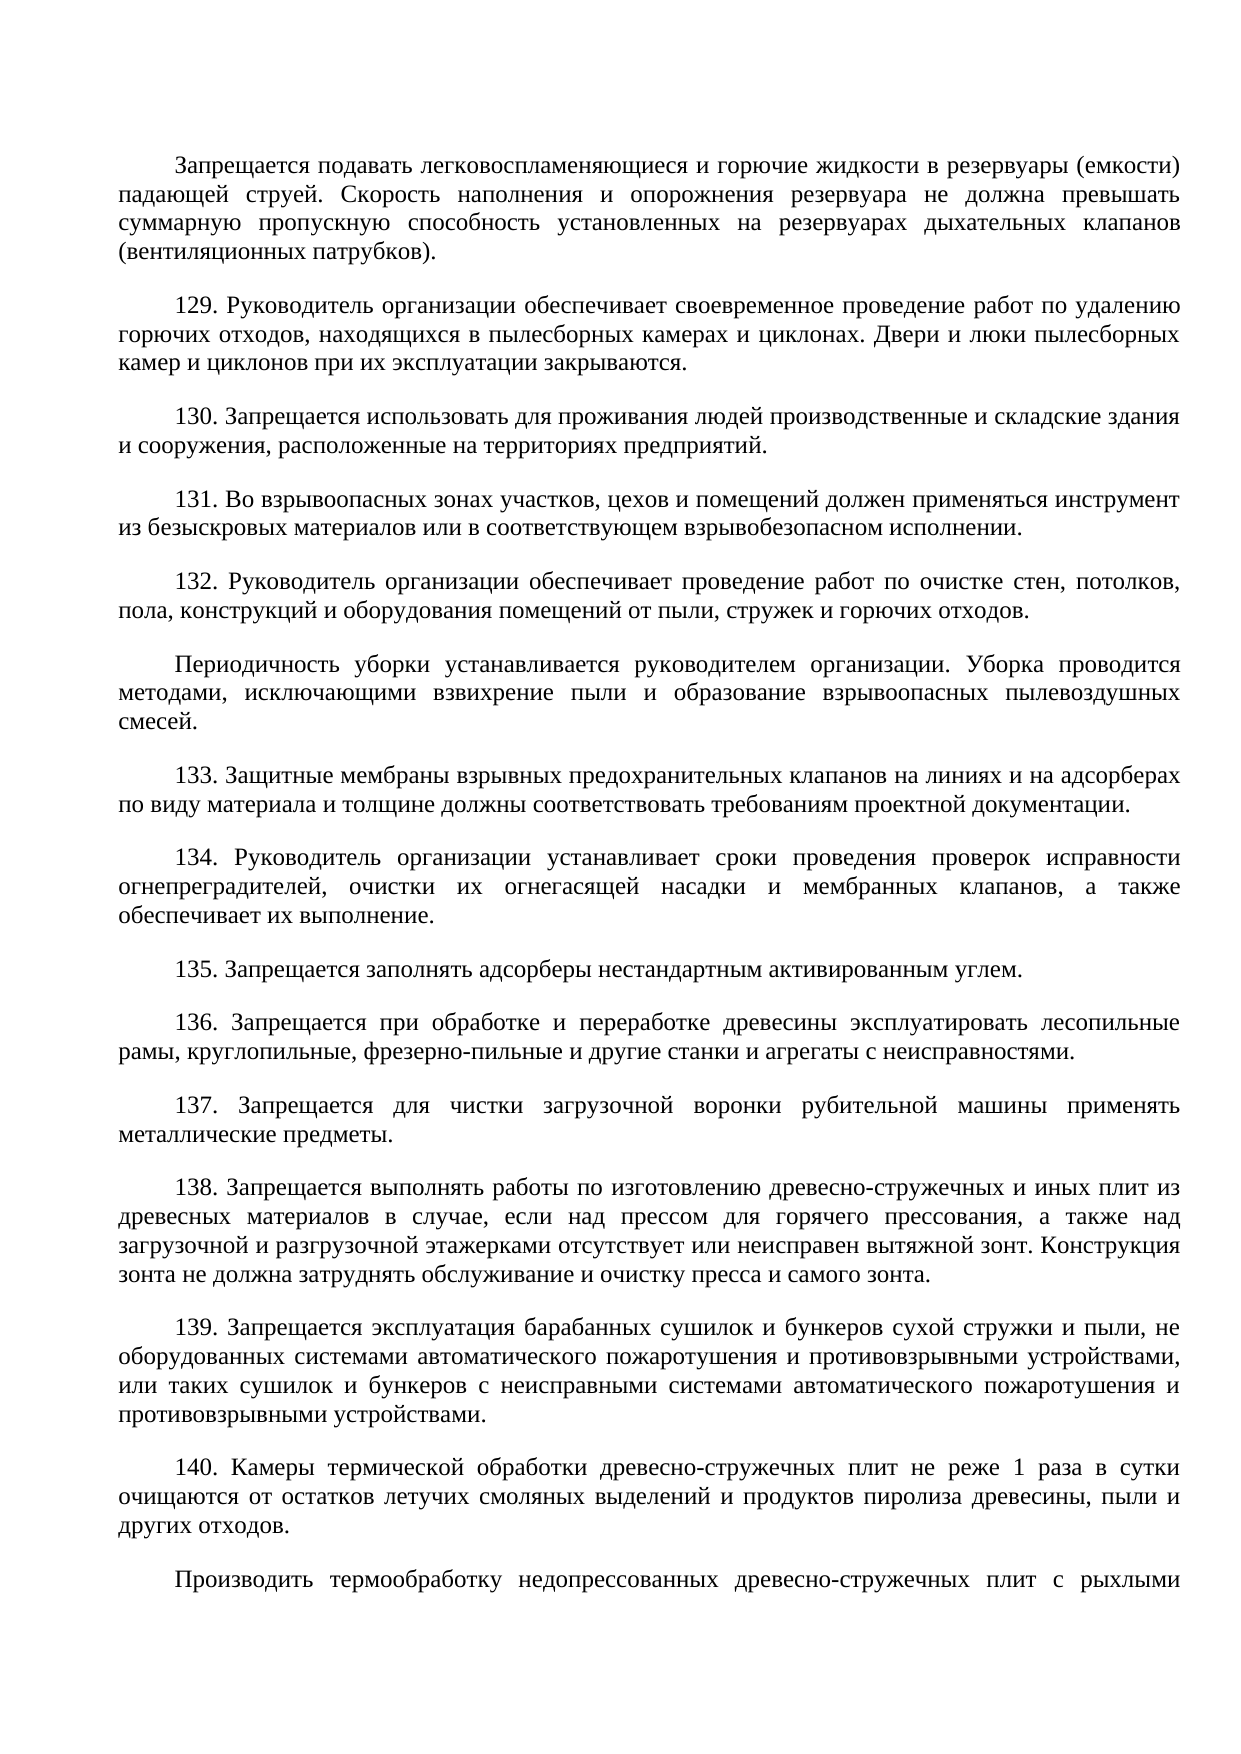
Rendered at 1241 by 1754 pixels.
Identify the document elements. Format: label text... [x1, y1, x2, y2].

text Запрещается подавать легковоспламеняющиеся и горючие жидкости в резервуары (емкости) падающей струей. Скорость наполнения и опорожнения резервуара не должна превышать суммарную пропускную способность установленных на резервуарах дыхательных клапанов (вентиляционных патрубков). [118, 150, 1181, 265]
text 133. Защитные мембраны взрывных предохранительных клапанов на линиях и на адсорберах по виду материала и толщине должны соответствовать требованиям проектной документации. [118, 760, 1181, 817]
text 138. Запрещается выполнять работы по изготовлению древесно-стружечных и иных плит из древесных материалов в случае, если над прессом для горячего прессования, а также над загрузочной и разгрузочной этажерками отсутствует или неисправен вытяжной зонт. Конструкция зонта не должна затруднять обслуживание и очистку пресса и самого зонта. [118, 1172, 1181, 1287]
text 132. Руководитель организации обеспечивает проведение работ по очистке стен, потолков, пола, конструкций и оборудования помещений от пыли, стружек и горючих отходов. [118, 566, 1181, 624]
text 135. Запрещается заполнять адсорберы нестандартным активированным углем. [118, 954, 1181, 982]
text 129. Руководитель организации обеспечивает своевременное проведение работ по удалению горючих отходов, находящихся в пылесборных камерах и циклонах. Двери и люки пылесборных камер и циклонов при их эксплуатации закрываются. [118, 290, 1181, 376]
text 134. Руководитель организации устанавливает сроки проведения проверок исправности огнепреградителей, очистки их огнегасящей насадки и мембранных клапанов, а также обеспечивает их выполнение. [118, 842, 1181, 929]
text 131. Во взрывоопасных зонах участков, цехов и помещений должен применяться инструмент из безыскровых материалов или в соответствующем взрывобезопасном исполнении. [118, 484, 1181, 541]
text 137. Запрещается для чистки загрузочной воронки рубительной машины применять металлические предметы. [118, 1090, 1181, 1147]
text 130. Запрещается использовать для проживания людей производственные и складские здания и сооружения, расположенные на территориях предприятий. [118, 401, 1181, 459]
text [118, 1564, 1181, 1592]
text 136. Запрещается при обработке и переработке древесины эксплуатировать лесопильные рамы, круглопильные, фрезерно-пильные и другие станки и агрегаты с неисправностями. [118, 1007, 1181, 1065]
text Периодичность уборки устанавливается руководителем организации. Уборка проводится методами, исключающими взвихрение пыли и образование взрывоопасных пылевоздушных смесей. [118, 649, 1181, 735]
text 139. Запрещается эксплуатация барабанных сушилок и бункеров сухой стружки и пыли, не оборудованных системами автоматического пожаротушения и противовзрывными устройствами, или таких сушилок и бункеров с неисправными системами автоматического пожаротушения и противовзрывными устройствами. [118, 1312, 1181, 1427]
text 140. Камеры термической обработки древесно-стружечных плит не реже 1 раза в сутки очищаются от остатков летучих смоляных выделений и продуктов пиролиза древесины, пыли и других отходов. [118, 1452, 1181, 1539]
